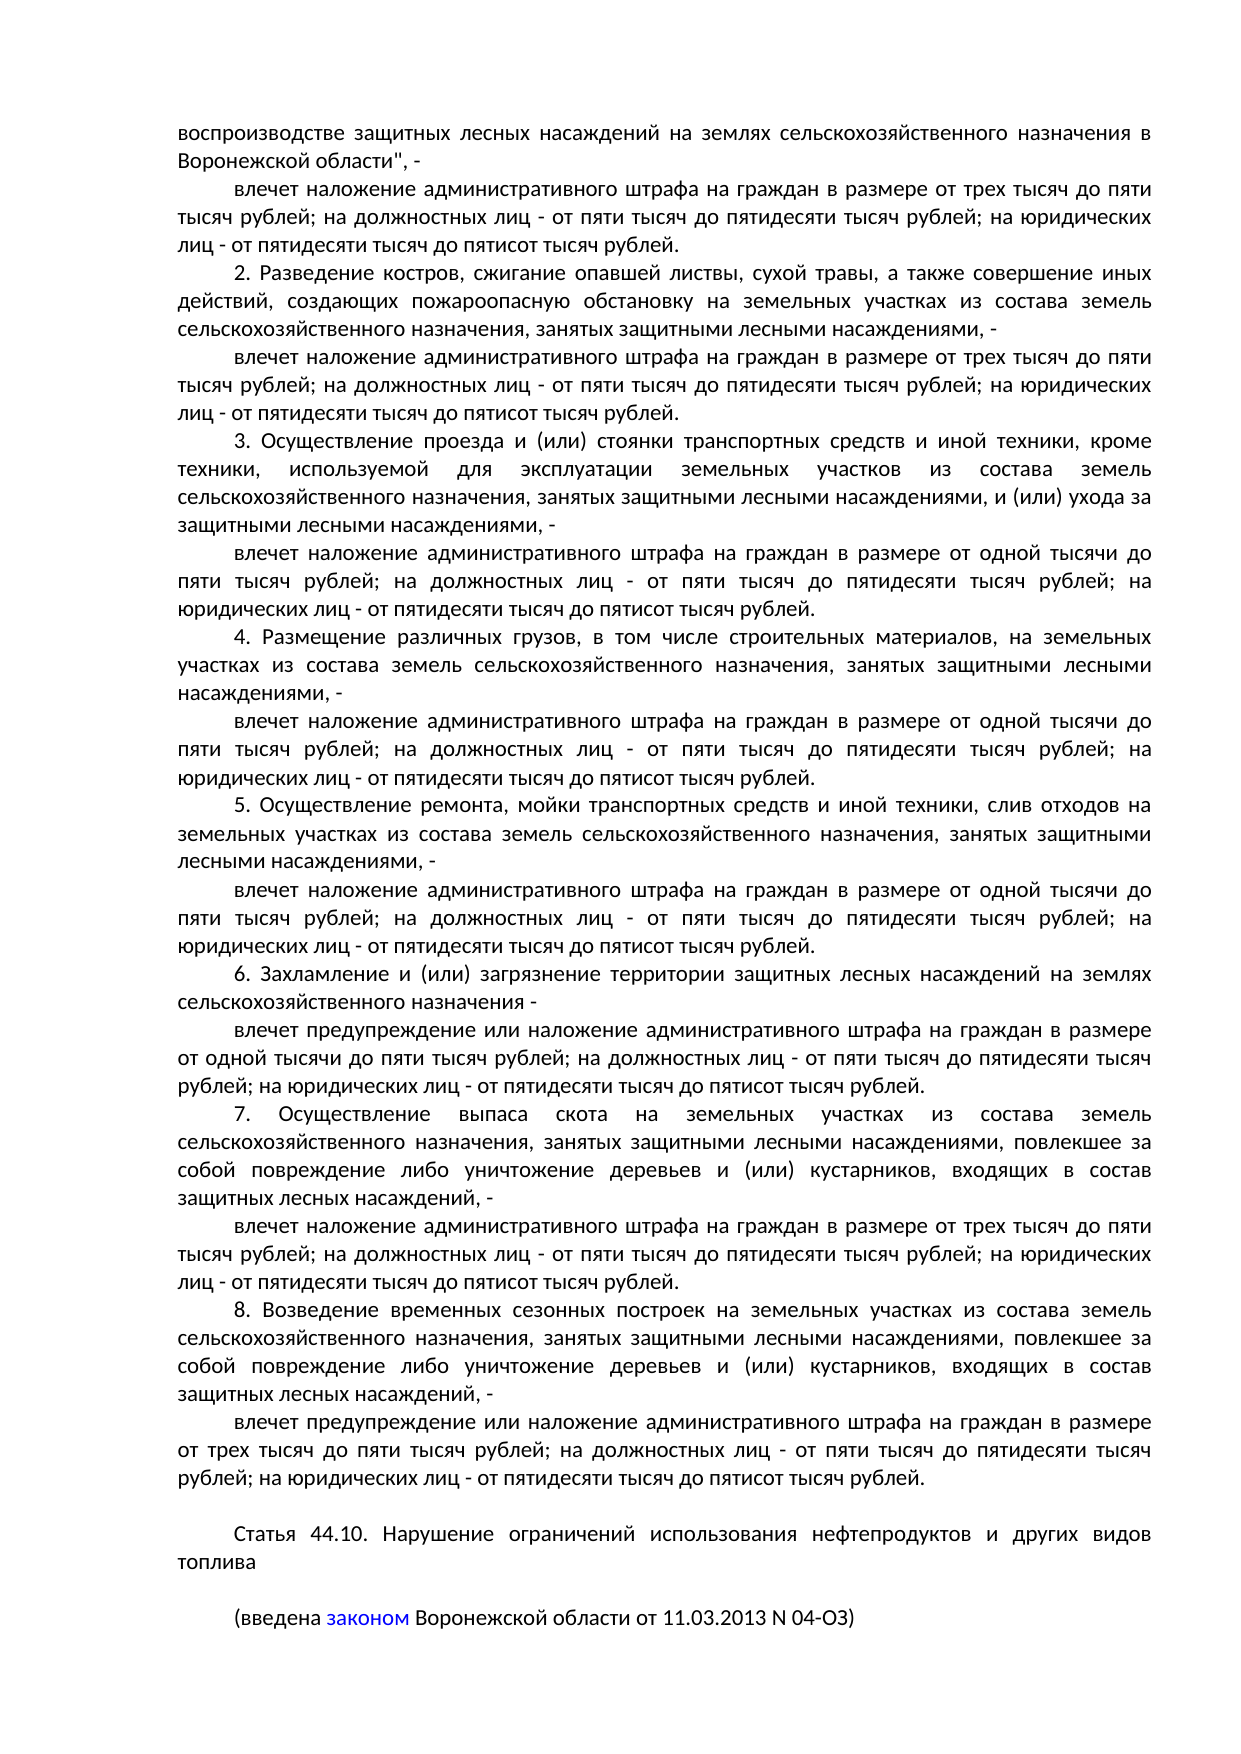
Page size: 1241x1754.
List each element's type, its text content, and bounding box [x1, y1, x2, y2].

text 2. Разведение костров, сжигание опавшей листвы, сухой травы, а также совершение иных действий, создающих пожароопасную обстановку на земельных участках из состава земель сельскохозяйственного назначения, занятых защитными лесными насаждениями, - [177, 258, 1152, 342]
text (введена законом Воронежской области от 11.03.2013 N 04-ОЗ) [177, 1603, 1152, 1631]
text 7. Осуществление выпаса скота на земельных участках из состава земель сельскохозяйственного назначения, занятых защитными лесными насаждениями, повлекшее за собой повреждение либо уничтожение деревьев и (или) кустарников, входящих в состав защитных лесных насаждений, - [177, 1099, 1152, 1211]
text влечет наложение административного штрафа на граждан в размере от одной тысячи до пяти тысяч рублей; на должностных лиц - от пяти тысяч до пятидесяти тысяч рублей; на юридических лиц - от пятидесяти тысяч до пятисот тысяч рублей. [177, 538, 1152, 622]
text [177, 118, 1152, 174]
text влечет предупреждение или наложение административного штрафа на граждан в размере от одной тысячи до пяти тысяч рублей; на должностных лиц - от пяти тысяч до пятидесяти тысяч рублей; на юридических лиц - от пятидесяти тысяч до пятисот тысяч рублей. [177, 1015, 1152, 1099]
text 4. Размещение различных грузов, в том числе строительных материалов, на земельных участках из состава земель сельскохозяйственного назначения, занятых защитными лесными насаждениями, - [177, 622, 1152, 707]
text влечет наложение административного штрафа на граждан в размере от одной тысячи до пяти тысяч рублей; на должностных лиц - от пяти тысяч до пятидесяти тысяч рублей; на юридических лиц - от пятидесяти тысяч до пятисот тысяч рублей. [177, 707, 1152, 791]
text влечет предупреждение или наложение административного штрафа на граждан в размере от трех тысяч до пяти тысяч рублей; на должностных лиц - от пяти тысяч до пятидесяти тысяч рублей; на юридических лиц - от пятидесяти тысяч до пятисот тысяч рублей. [177, 1407, 1152, 1491]
text Статья 44.10. Нарушение ограничений использования нефтепродуктов и других видов топлива [177, 1519, 1152, 1575]
text влечет наложение административного штрафа на граждан в размере от трех тысяч до пяти тысяч рублей; на должностных лиц - от пяти тысяч до пятидесяти тысяч рублей; на юридических лиц - от пятидесяти тысяч до пятисот тысяч рублей. [177, 342, 1152, 426]
text 8. Возведение временных сезонных построек на земельных участках из состава земель сельскохозяйственного назначения, занятых защитными лесными насаждениями, повлекшее за собой повреждение либо уничтожение деревьев и (или) кустарников, входящих в состав защитных лесных насаждений, - [177, 1295, 1152, 1407]
text 5. Осуществление ремонта, мойки транспортных средств и иной техники, слив отходов на земельных участках из состава земель сельскохозяйственного назначения, занятых защитными лесными насаждениями, - [177, 791, 1152, 875]
text 6. Захламление и (или) загрязнение территории защитных лесных насаждений на землях сельскохозяйственного назначения - [177, 959, 1152, 1015]
text влечет наложение административного штрафа на граждан в размере от трех тысяч до пяти тысяч рублей; на должностных лиц - от пяти тысяч до пятидесяти тысяч рублей; на юридических лиц - от пятидесяти тысяч до пятисот тысяч рублей. [177, 1211, 1152, 1295]
text влечет наложение административного штрафа на граждан в размере от одной тысячи до пяти тысяч рублей; на должностных лиц - от пяти тысяч до пятидесяти тысяч рублей; на юридических лиц - от пятидесяти тысяч до пятисот тысяч рублей. [177, 875, 1152, 959]
text 3. Осуществление проезда и (или) стоянки транспортных средств и иной техники, кроме техники, используемой для эксплуатации земельных участков из состава земель сельскохозяйственного назначения, занятых защитными лесными насаждениями, и (или) ухода за защитными лесными насаждениями, - [177, 426, 1152, 538]
text влечет наложение административного штрафа на граждан в размере от трех тысяч до пяти тысяч рублей; на должностных лиц - от пяти тысяч до пятидесяти тысяч рублей; на юридических лиц - от пятидесяти тысяч до пятисот тысяч рублей. [177, 174, 1152, 258]
